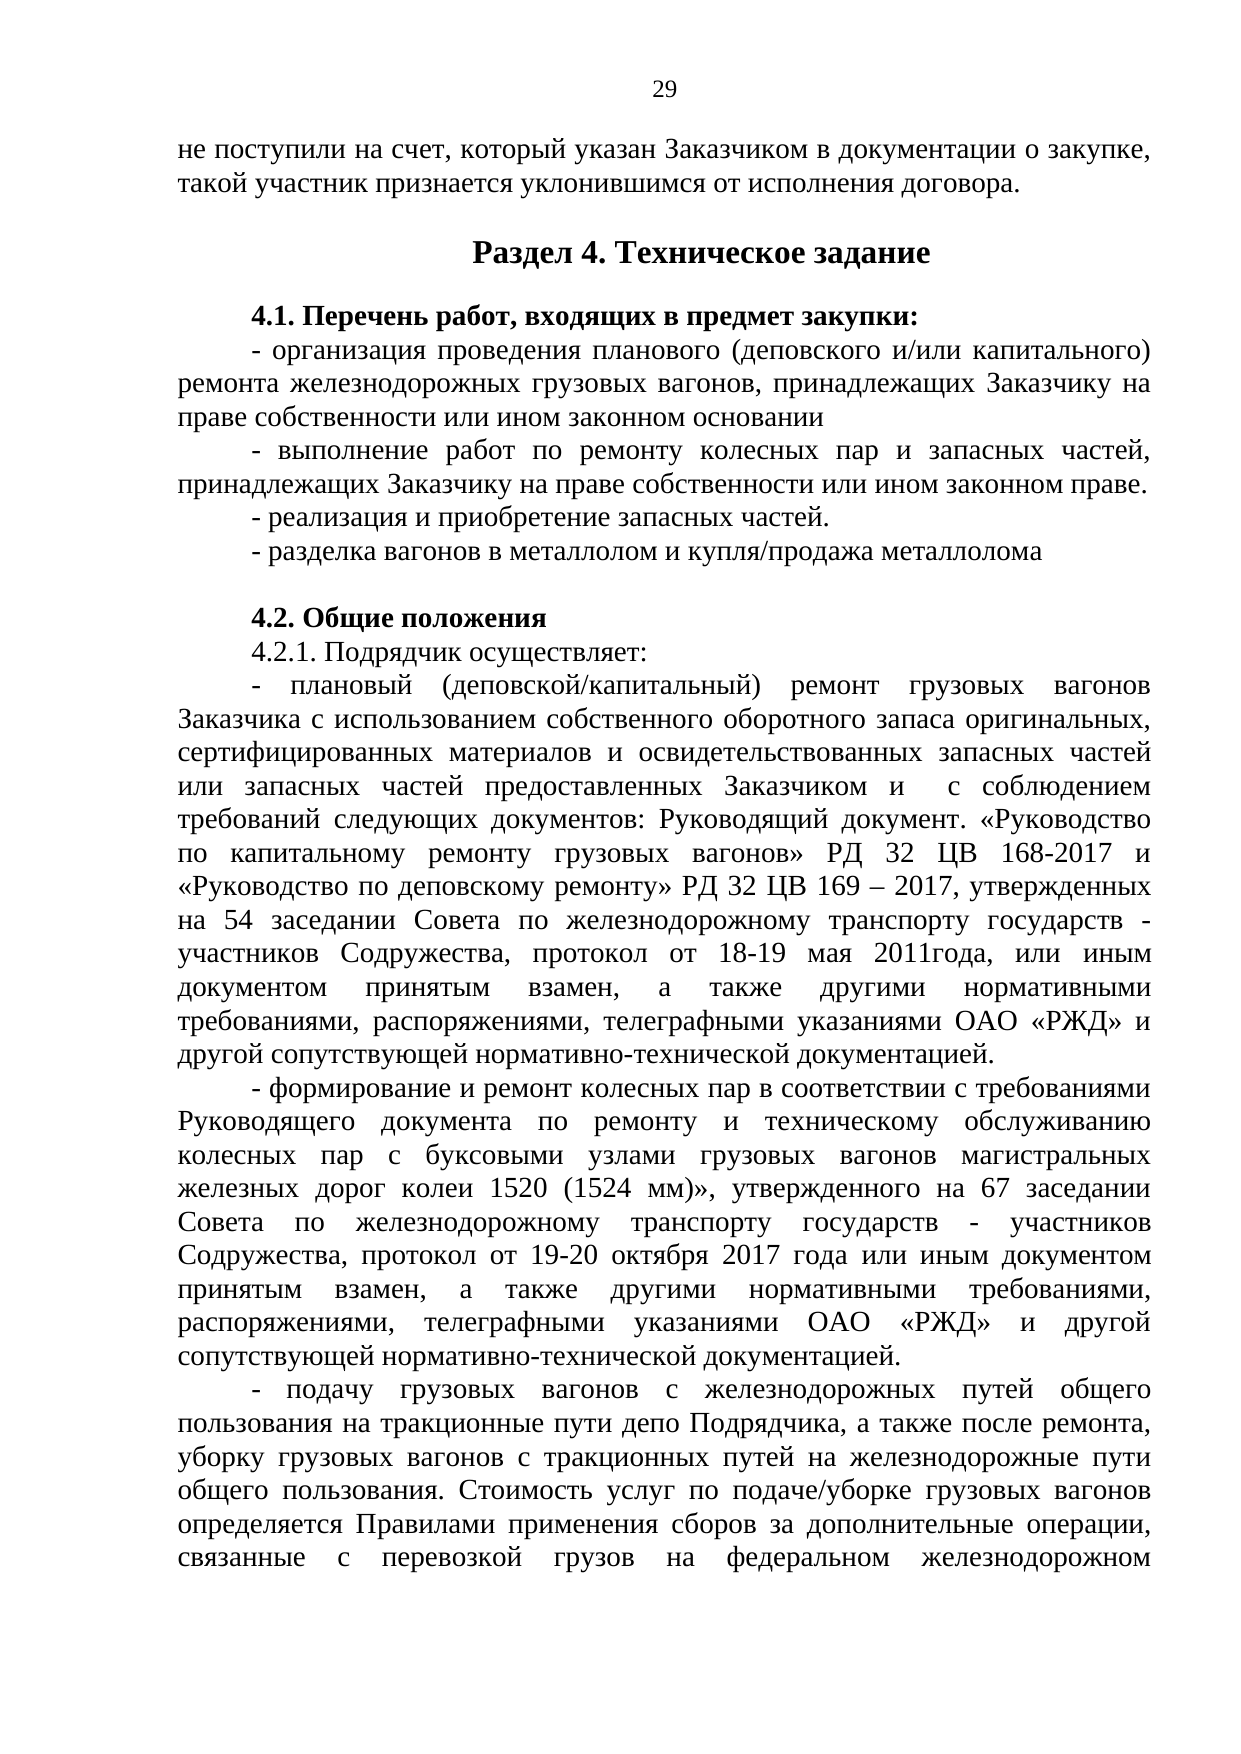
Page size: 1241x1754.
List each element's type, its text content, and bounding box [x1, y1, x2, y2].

text 4.1. Перечень работ, входящих в предмет закупки: [177, 298, 1152, 332]
text - организация проведения планового (деповского и/или капитального) ремонта железнодорожных грузовых вагонов, принадлежащих Заказчику на праве собственности или ином законном основании [177, 332, 1152, 432]
text - выполнение работ по ремонту колесных пар и запасных частей, принадлежащих Заказчику на праве собственности или ином законном праве. [177, 432, 1152, 499]
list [177, 131, 1152, 198]
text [177, 1372, 1152, 1573]
text 4.2.1. Подрядчик осуществляет: [177, 634, 1152, 667]
text - реализация и приобретение запасных частей. [177, 499, 1152, 533]
text - плановый (деповской/капитальный) ремонт грузовых вагонов Заказчика с использованием собственного оборотного запаса оригинальных, сертифицированных материалов и освидетельствованных запасных частей или запасных частей предоставленных Заказчиком и с соблюдением требований следующих документов: Руководящий документ. «Руководство по капитальному ремонту грузовых вагонов» РД 32 ЦВ 168-2017 и «Руководство по деповскому ремонту» РД 32 ЦВ 169 – 2017, утвержденных на 54 заседании Совета по железнодорожному транспорту государств - участников Содружества, протокол от 18-19 мая 2011года, или иным документом принятым взамен, а также другими нормативными требованиями, распоряжениями, телеграфными указаниями ОАО «РЖД» и другой сопутствующей нормативно-технической документацией. [177, 667, 1152, 1070]
text - формирование и ремонт колесных пар в соответствии с требованиями Руководящего документа по ремонту и техническому обслуживанию колесных пар с буксовыми узлами грузовых вагонов магистральных железных дорог колеи 1520 (1524 мм)», утвержденного на 67 заседании Совета по железнодорожному транспорту государств - участников Содружества, протокол от 19-20 октября 2017 года или иным документом принятым взамен, а также другими нормативными требованиями, распоряжениями, телеграфными указаниями ОАО «РЖД» и другой сопутствующей нормативно-технической документацией. [177, 1070, 1152, 1372]
text - разделка вагонов в металлолом и купля/продажа металлолома [177, 533, 1152, 567]
text 4.2. Общие положения [177, 600, 1152, 634]
text Раздел 4. Техническое задание [251, 232, 1152, 270]
